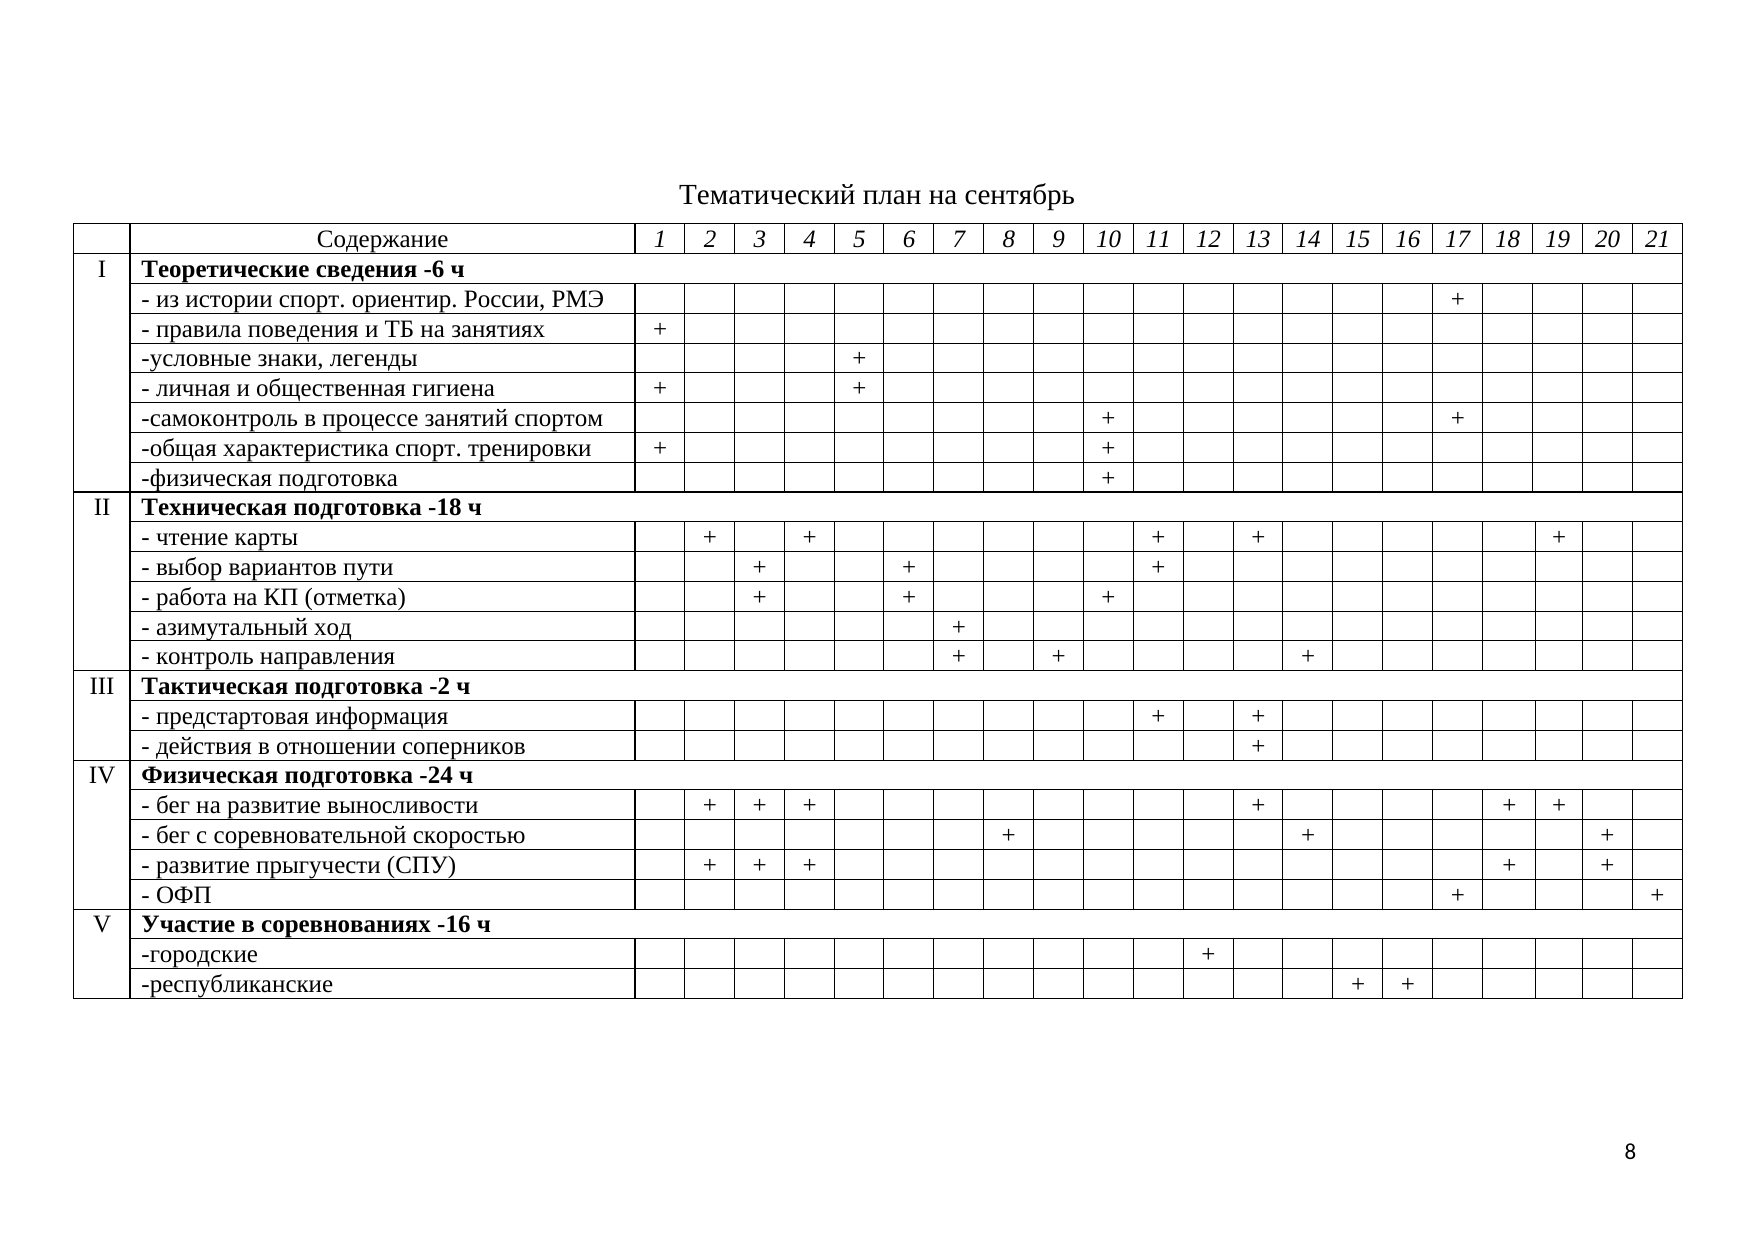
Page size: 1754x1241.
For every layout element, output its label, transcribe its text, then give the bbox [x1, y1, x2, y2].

table_cell [1134, 463, 1183, 491]
table_cell [835, 850, 883, 879]
table_cell [1483, 880, 1535, 908]
table_cell + [1283, 820, 1332, 849]
table_cell + [735, 790, 784, 819]
table_cell [1433, 790, 1482, 819]
table_cell [685, 314, 734, 342]
table_cell [735, 522, 784, 551]
table_cell [835, 582, 883, 611]
table_cell [1583, 731, 1632, 759]
table_cell [1633, 463, 1682, 491]
table_cell [884, 701, 933, 730]
table_cell [884, 612, 933, 640]
table_cell [1333, 344, 1382, 372]
table_cell [1333, 582, 1382, 611]
table_cell [1483, 344, 1532, 372]
table_cell [1283, 731, 1332, 759]
table_cell + [685, 790, 734, 819]
table_cell [884, 463, 933, 491]
table_cell [785, 552, 834, 581]
table_cell + [636, 433, 684, 462]
table_cell [1034, 850, 1083, 879]
table_header 13 [1234, 224, 1282, 253]
table_cell [1583, 522, 1632, 551]
table_cell [1134, 641, 1183, 670]
table_cell [984, 314, 1033, 342]
table_cell [1536, 939, 1582, 968]
table_cell [884, 969, 933, 998]
table_cell [1583, 552, 1632, 581]
table_cell + [1536, 790, 1582, 819]
table_cell [1433, 731, 1482, 759]
table_cell [685, 284, 734, 313]
table_cell [1633, 731, 1682, 759]
table_cell [636, 820, 684, 849]
table_cell [1333, 939, 1382, 968]
table_cell [685, 969, 734, 998]
table_cell [835, 880, 883, 908]
table_cell [1583, 373, 1632, 402]
table_cell - предстартовая информация [131, 701, 634, 730]
table_cell [1184, 969, 1233, 998]
table_cell [685, 582, 734, 611]
table_cell [1383, 880, 1432, 908]
table_cell [636, 641, 684, 670]
table_header 19 [1533, 224, 1582, 253]
table_cell [1283, 522, 1332, 551]
table_cell [1483, 552, 1535, 581]
table_cell [1383, 284, 1432, 313]
table_cell [785, 641, 834, 670]
table_cell [984, 880, 1033, 908]
table_cell [1034, 463, 1083, 491]
table_cell [1283, 969, 1332, 998]
table_cell - азимутальный ход [131, 612, 634, 640]
table_cell [1283, 463, 1332, 491]
table_cell + [1084, 582, 1133, 611]
table_cell [735, 373, 784, 402]
table_cell - действия в отношении соперников [131, 731, 634, 759]
table_cell [884, 314, 933, 342]
table_cell [1084, 284, 1133, 313]
table_cell [1034, 403, 1083, 432]
table_cell V [74, 910, 129, 998]
table_cell [835, 820, 883, 849]
table_cell + [1134, 552, 1183, 581]
table_cell [785, 612, 834, 640]
table_cell -физическая подготовка [131, 463, 634, 491]
table_cell [1483, 820, 1535, 849]
table_cell [636, 403, 684, 432]
table_cell [1134, 969, 1183, 998]
table_cell [636, 939, 684, 968]
table_cell [1034, 820, 1083, 849]
table_cell + [685, 850, 734, 879]
table_cell + [1583, 850, 1632, 879]
table_cell [1333, 701, 1382, 730]
table_cell + [685, 522, 734, 551]
table_cell [984, 284, 1033, 313]
table_cell [1084, 790, 1133, 819]
table_cell [1034, 612, 1083, 640]
table_cell + [1583, 820, 1632, 849]
table_cell [1234, 552, 1282, 581]
table_cell [1583, 463, 1632, 491]
table_cell [1633, 939, 1682, 968]
table_cell [785, 701, 834, 730]
table_cell [1433, 850, 1482, 879]
table_cell + [785, 850, 834, 879]
table_cell [984, 522, 1033, 551]
table_cell - личная и общественная гигиена [131, 373, 634, 402]
table_cell [984, 433, 1033, 462]
table_cell [1383, 403, 1432, 432]
table_cell + [735, 582, 784, 611]
table_cell [1134, 850, 1183, 879]
table_cell [835, 463, 883, 491]
table_cell [1536, 880, 1582, 908]
table_cell [1333, 463, 1382, 491]
table_cell [1184, 463, 1233, 491]
table_cell [1034, 790, 1083, 819]
table_cell [1583, 880, 1632, 908]
table_cell [1383, 582, 1432, 611]
table_cell [1333, 790, 1382, 819]
table_cell [1283, 850, 1332, 879]
table_cell [1583, 612, 1632, 640]
table_cell - развитие прыгучести (СПУ) [131, 850, 634, 879]
table_cell [835, 284, 883, 313]
table_cell [1633, 433, 1682, 462]
table_cell [835, 790, 883, 819]
table_cell [1333, 403, 1382, 432]
table_cell [1383, 939, 1432, 968]
table_cell [685, 344, 734, 372]
table_cell [1536, 641, 1582, 670]
table_cell [1536, 731, 1582, 759]
table_cell [1283, 582, 1332, 611]
table_cell [1383, 433, 1432, 462]
table_header 8 [984, 224, 1033, 253]
table_cell [1084, 939, 1133, 968]
table_cell + [884, 552, 933, 581]
table_cell [1633, 403, 1682, 432]
table_cell [1234, 433, 1282, 462]
table_cell + [1433, 284, 1482, 313]
table_cell [1433, 582, 1482, 611]
table_header 20 [1583, 224, 1632, 253]
table_cell Теоретические сведения -6 ч [131, 254, 1682, 283]
table_cell [735, 433, 784, 462]
table_cell [735, 731, 784, 759]
table_cell [1333, 314, 1382, 342]
table_cell [1583, 433, 1632, 462]
table_cell [1134, 880, 1183, 908]
table_cell + [1034, 641, 1083, 670]
table_cell [1383, 731, 1432, 759]
table_cell [1184, 344, 1233, 372]
table_cell [1084, 522, 1133, 551]
table_cell [1433, 939, 1482, 968]
table_cell [1184, 612, 1233, 640]
table_cell [835, 522, 883, 551]
table_cell + [1483, 790, 1535, 819]
table_cell [1283, 403, 1332, 432]
table_cell [1536, 969, 1582, 998]
table_cell [1234, 969, 1282, 998]
table_cell [1034, 731, 1083, 759]
table_cell [1483, 969, 1535, 998]
table_cell [1333, 552, 1382, 581]
table_cell [1234, 344, 1282, 372]
table_cell + [1134, 522, 1183, 551]
table_cell [685, 373, 734, 402]
table_cell Участие в соревнованиях -16 ч [131, 910, 1682, 938]
table_cell [1234, 939, 1282, 968]
table_cell [735, 969, 784, 998]
table_header 9 [1034, 224, 1083, 253]
table_cell [1134, 344, 1183, 372]
table_cell [1483, 463, 1532, 491]
table_cell + [1234, 522, 1282, 551]
table_cell [1134, 731, 1183, 759]
table_cell [685, 880, 734, 908]
table_cell [685, 641, 734, 670]
table_cell [934, 880, 983, 908]
table_cell [1383, 850, 1432, 879]
table_cell [934, 701, 983, 730]
table_header Содержание [131, 224, 634, 253]
table_cell [884, 880, 933, 908]
table_cell [1633, 641, 1682, 670]
table_header 4 [785, 224, 834, 253]
table_cell [1283, 344, 1332, 372]
table_cell [1184, 820, 1233, 849]
table_cell [884, 850, 933, 879]
table_cell [1134, 790, 1183, 819]
table_cell [1483, 641, 1535, 670]
table_cell [1134, 820, 1183, 849]
table_cell [884, 731, 933, 759]
table_cell II [74, 493, 129, 670]
table_cell [934, 790, 983, 819]
table_cell [1483, 612, 1535, 640]
table_cell [835, 939, 883, 968]
table_cell [735, 701, 784, 730]
table_cell [1034, 939, 1083, 968]
table_header 12 [1184, 224, 1233, 253]
table_cell [984, 344, 1033, 372]
table_cell + [1383, 969, 1432, 998]
table_cell [1533, 373, 1582, 402]
table_cell [636, 731, 684, 759]
table_cell [934, 731, 983, 759]
table_cell [1433, 433, 1482, 462]
table_cell [1084, 850, 1133, 879]
table_cell [1583, 344, 1632, 372]
table_header 16 [1383, 224, 1432, 253]
table_cell [1433, 641, 1482, 670]
table_cell + [636, 373, 684, 402]
table_cell [735, 314, 784, 342]
table_cell [1084, 880, 1133, 908]
table_cell [785, 939, 834, 968]
table_cell [835, 552, 883, 581]
table_cell [636, 284, 684, 313]
table_cell [884, 403, 933, 432]
table_cell [1084, 641, 1133, 670]
table_cell + [1234, 790, 1282, 819]
table_cell [1234, 284, 1282, 313]
table_cell [785, 314, 834, 342]
table_header [74, 224, 129, 253]
table_cell [785, 969, 834, 998]
table_cell [1483, 373, 1532, 402]
table_cell [1483, 314, 1532, 342]
table_cell [1536, 701, 1582, 730]
table_cell [934, 314, 983, 342]
table_cell [1533, 433, 1582, 462]
table_cell -городские [131, 939, 634, 968]
table_cell [1034, 373, 1083, 402]
table_cell [735, 284, 784, 313]
table_cell - выбор вариантов пути [131, 552, 634, 581]
table_cell [1184, 522, 1233, 551]
table_cell [1184, 403, 1233, 432]
table_cell [1633, 582, 1682, 611]
table_cell + [785, 522, 834, 551]
table_cell [1383, 820, 1432, 849]
table_cell [785, 344, 834, 372]
table_cell [1084, 344, 1133, 372]
table_cell [884, 433, 933, 462]
table_cell [1034, 284, 1083, 313]
table_cell [785, 582, 834, 611]
table_cell [1536, 820, 1582, 849]
table_cell + [835, 344, 883, 372]
table_cell [1084, 552, 1133, 581]
table_cell [1483, 701, 1535, 730]
table_cell [636, 790, 684, 819]
table_cell [1383, 314, 1432, 342]
table_cell -самоконтроль в процессе занятий спортом [131, 403, 634, 432]
table_cell [1483, 731, 1535, 759]
table_cell [1533, 463, 1582, 491]
table_cell + [735, 850, 784, 879]
table_cell [1034, 582, 1083, 611]
table_cell [1633, 344, 1682, 372]
table_cell [1383, 522, 1432, 551]
table_cell [1383, 612, 1432, 640]
table_cell - ОФП [131, 880, 634, 908]
table_cell [1383, 641, 1432, 670]
table_cell [1433, 612, 1482, 640]
table_cell + [1134, 701, 1183, 730]
table_cell [1383, 552, 1432, 581]
table_cell [685, 701, 734, 730]
table_cell [984, 373, 1033, 402]
table_cell [1536, 552, 1582, 581]
table_cell [1184, 582, 1233, 611]
table_cell [835, 731, 883, 759]
table_cell [785, 433, 834, 462]
table_cell [1184, 641, 1233, 670]
table_cell [1533, 344, 1582, 372]
table_cell [1184, 880, 1233, 908]
table_cell [1333, 522, 1382, 551]
table_cell [934, 552, 983, 581]
table_cell [1536, 612, 1582, 640]
table_cell [1283, 433, 1332, 462]
table_cell [1633, 790, 1682, 819]
table_cell [1383, 344, 1432, 372]
table_cell [685, 612, 734, 640]
table_cell [934, 939, 983, 968]
table_cell [934, 969, 983, 998]
table_cell [685, 939, 734, 968]
table_cell [735, 939, 784, 968]
table_header 3 [735, 224, 784, 253]
table_cell [636, 880, 684, 908]
table_cell [1234, 612, 1282, 640]
table_cell [1184, 552, 1233, 581]
table_cell [636, 612, 684, 640]
table_cell IV [74, 761, 129, 908]
table_cell [1283, 373, 1332, 402]
table_cell [1633, 373, 1682, 402]
table_cell [1483, 522, 1535, 551]
table_cell [1633, 820, 1682, 849]
table_cell [884, 373, 933, 402]
table_header 17 [1433, 224, 1482, 253]
table_cell [835, 403, 883, 432]
table_cell [1184, 790, 1233, 819]
table_cell [1483, 939, 1535, 968]
table_header 10 [1084, 224, 1133, 253]
table_cell [934, 344, 983, 372]
table_cell [785, 373, 834, 402]
table_cell [785, 403, 834, 432]
table_cell [1583, 641, 1632, 670]
table_cell Тактическая подготовка -2 ч [131, 671, 1682, 700]
table_cell [1533, 403, 1582, 432]
table_cell + [1084, 463, 1133, 491]
table_cell + [1084, 433, 1133, 462]
table_cell - бег с соревновательной скоростью [131, 820, 634, 849]
table_cell [1234, 403, 1282, 432]
table_cell + [1234, 701, 1282, 730]
table_header 2 [685, 224, 734, 253]
table_cell [1184, 314, 1233, 342]
table_cell [1633, 850, 1682, 879]
table_cell [984, 582, 1033, 611]
table_cell [1633, 314, 1682, 342]
table_cell [785, 284, 834, 313]
table_cell [1034, 701, 1083, 730]
table_cell + [1283, 641, 1332, 670]
table_cell [984, 403, 1033, 432]
table_cell [1383, 373, 1432, 402]
table_cell [1184, 284, 1233, 313]
table_cell [636, 701, 684, 730]
table_cell [1533, 284, 1582, 313]
table_cell [1034, 552, 1083, 581]
table_cell [835, 969, 883, 998]
table_cell [735, 820, 784, 849]
table_cell [785, 880, 834, 908]
table_cell [984, 969, 1033, 998]
table_cell + [835, 373, 883, 402]
table_cell [636, 850, 684, 879]
table_cell [1283, 790, 1332, 819]
table_cell [1034, 344, 1083, 372]
table_cell [1184, 850, 1233, 879]
table_cell [636, 522, 684, 551]
table_cell [1234, 880, 1282, 908]
table_cell [884, 641, 933, 670]
table_cell [884, 344, 933, 372]
table_cell [1333, 731, 1382, 759]
table_cell [685, 552, 734, 581]
table_cell [735, 344, 784, 372]
table_cell [1283, 612, 1332, 640]
table_cell [1234, 641, 1282, 670]
table_header 7 [934, 224, 983, 253]
table_cell [1333, 612, 1382, 640]
table_cell [1283, 552, 1332, 581]
table_cell [1633, 284, 1682, 313]
table_cell + [1633, 880, 1682, 908]
table_cell -общая характеристика спорт. тренировки [131, 433, 634, 462]
table_cell - чтение карты [131, 522, 634, 551]
table_cell [1234, 850, 1282, 879]
table_cell [685, 463, 734, 491]
table_cell - бег на развитие выносливости [131, 790, 634, 819]
table_cell [884, 790, 933, 819]
table_cell [685, 731, 734, 759]
table_cell [1633, 522, 1682, 551]
table_cell [1333, 373, 1382, 402]
table_cell [685, 820, 734, 849]
table_cell [934, 463, 983, 491]
table_cell - из истории спорт. ориентир. России, РМЭ [131, 284, 634, 313]
table_cell [1333, 880, 1382, 908]
table_cell [934, 403, 983, 432]
table_cell [1134, 582, 1183, 611]
table_cell + [1234, 731, 1282, 759]
table_cell [636, 582, 684, 611]
table_cell [1084, 314, 1133, 342]
table_cell [984, 641, 1033, 670]
table_cell [884, 522, 933, 551]
table_cell + [1536, 522, 1582, 551]
table_cell [934, 284, 983, 313]
table_cell + [1433, 403, 1482, 432]
table_cell [1433, 701, 1482, 730]
table_cell [884, 939, 933, 968]
table_cell [1583, 939, 1632, 968]
table_cell [1134, 373, 1183, 402]
table_cell [1283, 284, 1332, 313]
table_cell [1433, 344, 1482, 372]
table_cell + [735, 552, 784, 581]
table_cell [1333, 850, 1382, 879]
table_cell [1433, 552, 1482, 581]
table_cell [1034, 880, 1083, 908]
table_cell [1134, 284, 1183, 313]
table_cell [636, 463, 684, 491]
table_cell [835, 701, 883, 730]
table_cell [1084, 820, 1133, 849]
table_cell [1084, 731, 1133, 759]
text Тематический план на сентябрь [118, 177, 1636, 211]
table_cell [1333, 820, 1382, 849]
table_cell [884, 284, 933, 313]
table_cell [1184, 373, 1233, 402]
table_cell [1433, 373, 1482, 402]
table_cell [685, 433, 734, 462]
table_cell [1283, 880, 1332, 908]
table_cell [984, 552, 1033, 581]
table_cell [1084, 701, 1133, 730]
table_cell + [1433, 880, 1482, 908]
table_cell + [1333, 969, 1382, 998]
table_cell [1633, 612, 1682, 640]
table_cell [884, 820, 933, 849]
table_cell [636, 969, 684, 998]
table_cell Физическая подготовка -24 ч [131, 761, 1682, 789]
table_header 11 [1134, 224, 1183, 253]
table_cell [1583, 314, 1632, 342]
table_cell Техническая подготовка -18 ч [131, 493, 1682, 521]
table_cell [835, 641, 883, 670]
table_cell [984, 612, 1033, 640]
table_cell [1536, 582, 1582, 611]
table_cell [1134, 612, 1183, 640]
table_cell [1583, 284, 1632, 313]
table_cell [984, 731, 1033, 759]
table_cell [984, 939, 1033, 968]
table_header 18 [1483, 224, 1532, 253]
table_cell [1483, 403, 1532, 432]
table_cell [1134, 314, 1183, 342]
table_cell - правила поведения и ТБ на занятиях [131, 314, 634, 342]
table_cell [835, 612, 883, 640]
table_cell [1333, 433, 1382, 462]
table_cell [1184, 433, 1233, 462]
table_cell [1483, 582, 1535, 611]
table_cell [934, 582, 983, 611]
table_cell + [934, 612, 983, 640]
table_cell [1184, 731, 1233, 759]
table_cell [984, 850, 1033, 879]
table_cell - работа на КП (отметка) [131, 582, 634, 611]
table_cell [735, 463, 784, 491]
table_header 21 [1633, 224, 1682, 253]
table_header 14 [1283, 224, 1332, 253]
table_cell + [884, 582, 933, 611]
table_cell [1084, 612, 1133, 640]
table_cell -республиканские [131, 969, 634, 998]
table_cell [934, 522, 983, 551]
table_cell [1533, 314, 1582, 342]
table_cell [1234, 582, 1282, 611]
table_cell [934, 433, 983, 462]
table_cell [735, 612, 784, 640]
table_header 1 [636, 224, 684, 253]
table_cell [934, 373, 983, 402]
table_cell [1433, 522, 1482, 551]
table_header 6 [884, 224, 933, 253]
table_cell [636, 344, 684, 372]
table_cell [984, 790, 1033, 819]
table_cell [1283, 939, 1332, 968]
table_cell [1583, 701, 1632, 730]
table_cell [1134, 403, 1183, 432]
table_cell [1034, 969, 1083, 998]
table_cell [735, 641, 784, 670]
table_cell + [1483, 850, 1535, 879]
table_cell I [74, 254, 129, 491]
table_cell [1483, 284, 1532, 313]
table_cell [1034, 522, 1083, 551]
table_cell + [785, 790, 834, 819]
table_cell [1333, 641, 1382, 670]
table_cell [1184, 701, 1233, 730]
table_cell [785, 820, 834, 849]
table_cell [984, 463, 1033, 491]
table_cell [1034, 314, 1083, 342]
table_cell [735, 880, 784, 908]
table_cell [934, 850, 983, 879]
table_cell [1234, 373, 1282, 402]
table_cell [1234, 314, 1282, 342]
table_cell [1034, 433, 1083, 462]
table_cell [1084, 969, 1133, 998]
table_cell [835, 314, 883, 342]
table_cell [1483, 433, 1532, 462]
table_cell [1333, 284, 1382, 313]
table_cell [1433, 463, 1482, 491]
table_cell [1633, 552, 1682, 581]
table_cell [1433, 314, 1482, 342]
table_cell + [934, 641, 983, 670]
table_cell [685, 403, 734, 432]
table_cell [785, 731, 834, 759]
table_cell III [74, 671, 129, 759]
table_cell [984, 701, 1033, 730]
table_header 5 [835, 224, 883, 253]
table_cell [1433, 820, 1482, 849]
table_cell [1433, 969, 1482, 998]
table_cell [1536, 850, 1582, 879]
table_cell [1583, 790, 1632, 819]
table_cell [1583, 969, 1632, 998]
table_cell + [984, 820, 1033, 849]
table_header 15 [1333, 224, 1382, 253]
table_cell [636, 552, 684, 581]
table_cell [1134, 433, 1183, 462]
table_cell [785, 463, 834, 491]
table_cell + [1084, 403, 1133, 432]
table_cell -условные знаки, легенды [131, 344, 634, 372]
table_cell [934, 820, 983, 849]
table_cell [835, 433, 883, 462]
table_cell [1383, 790, 1432, 819]
table_cell - контроль направления [131, 641, 634, 670]
table_cell [1583, 403, 1632, 432]
table_cell + [1184, 939, 1233, 968]
table_cell [1283, 314, 1332, 342]
table_cell [1084, 373, 1133, 402]
table_cell [1633, 701, 1682, 730]
table_cell [1283, 701, 1332, 730]
table_cell [1583, 582, 1632, 611]
table_cell [1383, 463, 1432, 491]
table_cell [735, 403, 784, 432]
table_cell [1633, 969, 1682, 998]
table_cell [1134, 939, 1183, 968]
table_cell [1234, 463, 1282, 491]
table_cell [1383, 701, 1432, 730]
table_cell + [636, 314, 684, 342]
table_cell [1234, 820, 1282, 849]
